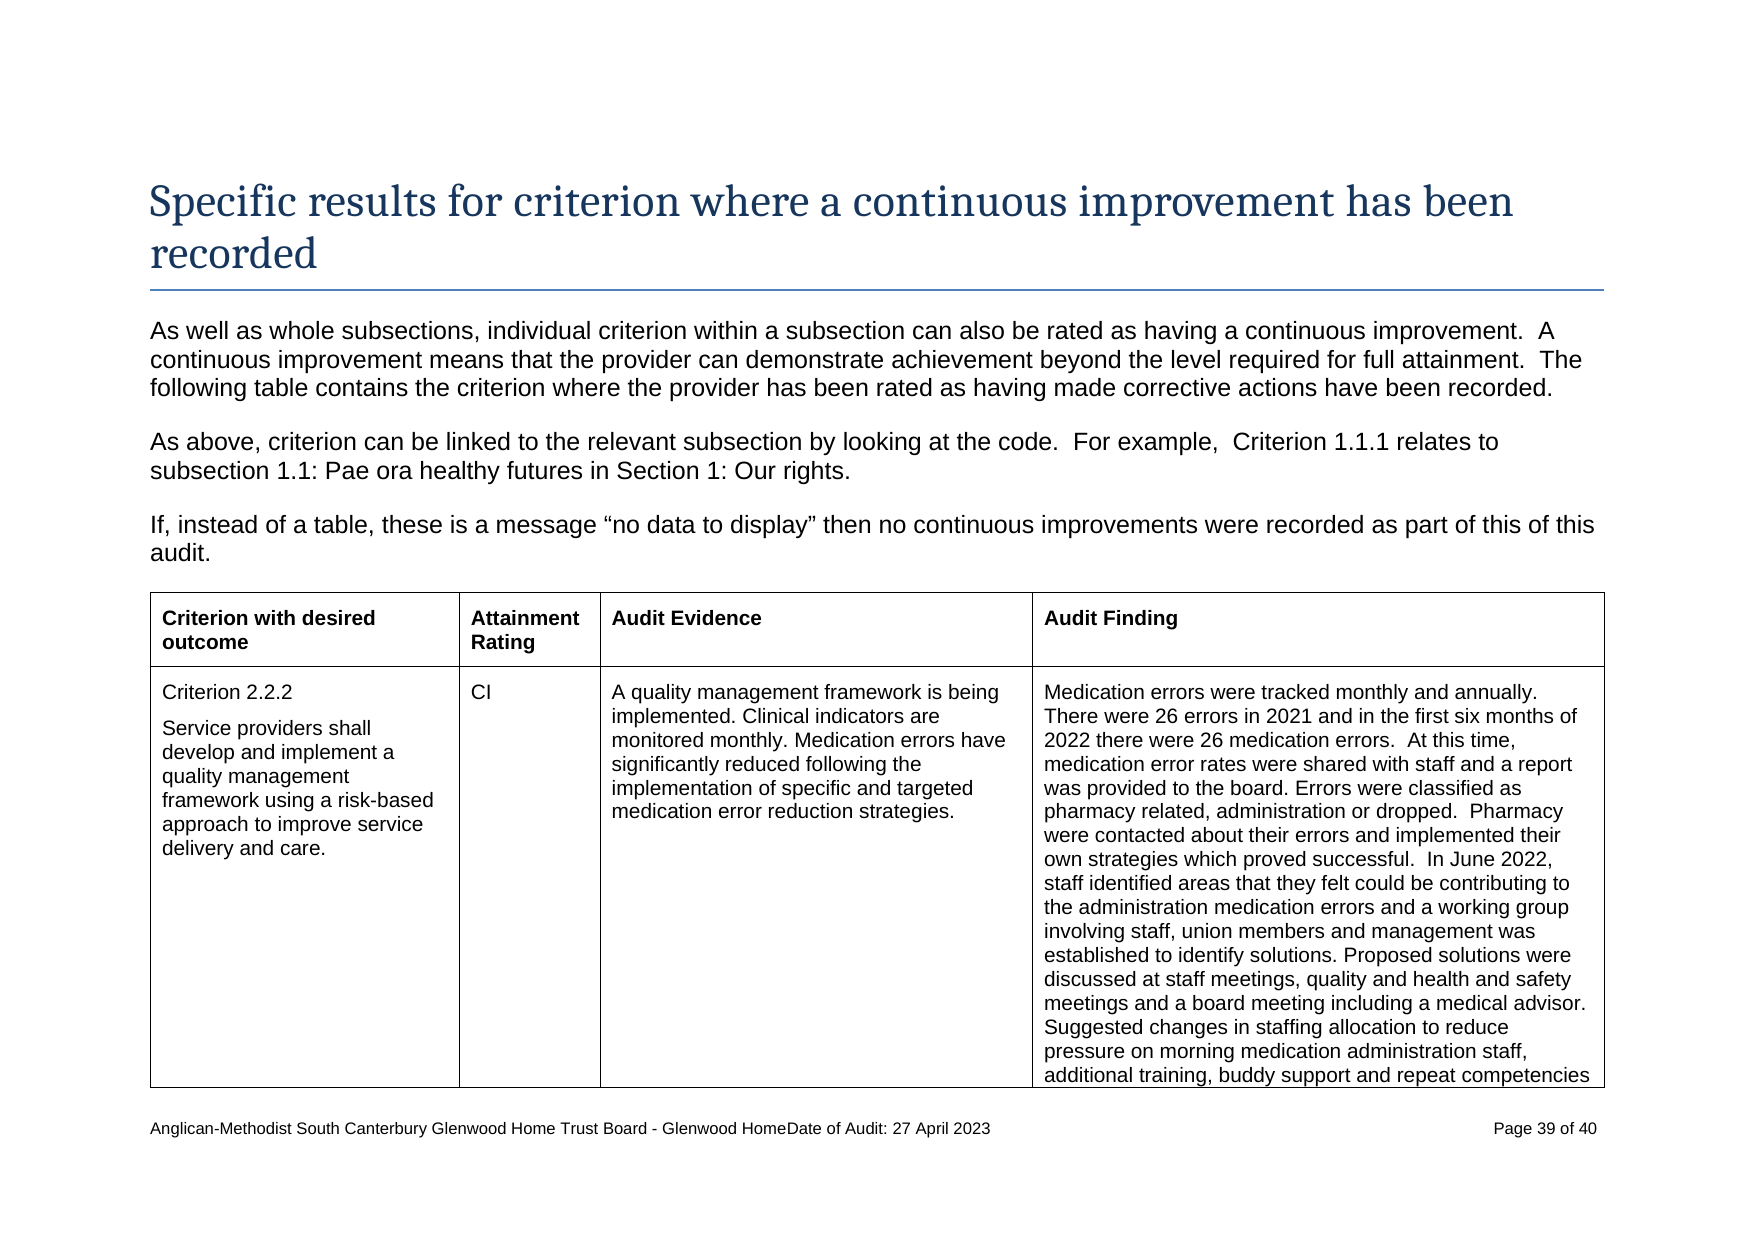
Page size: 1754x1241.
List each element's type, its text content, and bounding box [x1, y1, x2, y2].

table_header Attainment Rating [460, 593, 600, 666]
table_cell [1033, 667, 1604, 1087]
text As above, criterion can be linked to the relevant subsection by looking at the code. For example, Criterion 1.1.1 relates to subsection 1.1: Pae ora healthy futures in Section 1: Our rights. [150, 427, 1604, 484]
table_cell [151, 667, 459, 1087]
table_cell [601, 667, 1032, 1087]
text As well as whole subsections, individual criterion within a subsection can also be rated as having a continuous improvement. A continuous improvement means that the provider can demonstrate achievement beyond the level required for full attainment. The following table contains the criterion where the provider has been rated as having made corrective actions have been recorded. [150, 316, 1604, 402]
table_header Audit Finding [1033, 593, 1604, 666]
subtitle Specific results for criterion where a continuous improvement has been recorded [150, 175, 1604, 289]
table_cell CI [460, 667, 600, 1087]
text If, instead of a table, these is a message “no data to display” then no continuous improvements were recorded as part of this of this audit. [150, 509, 1604, 567]
table_header Criterion with desired outcome [151, 593, 459, 666]
table_header Audit Evidence [601, 593, 1032, 666]
